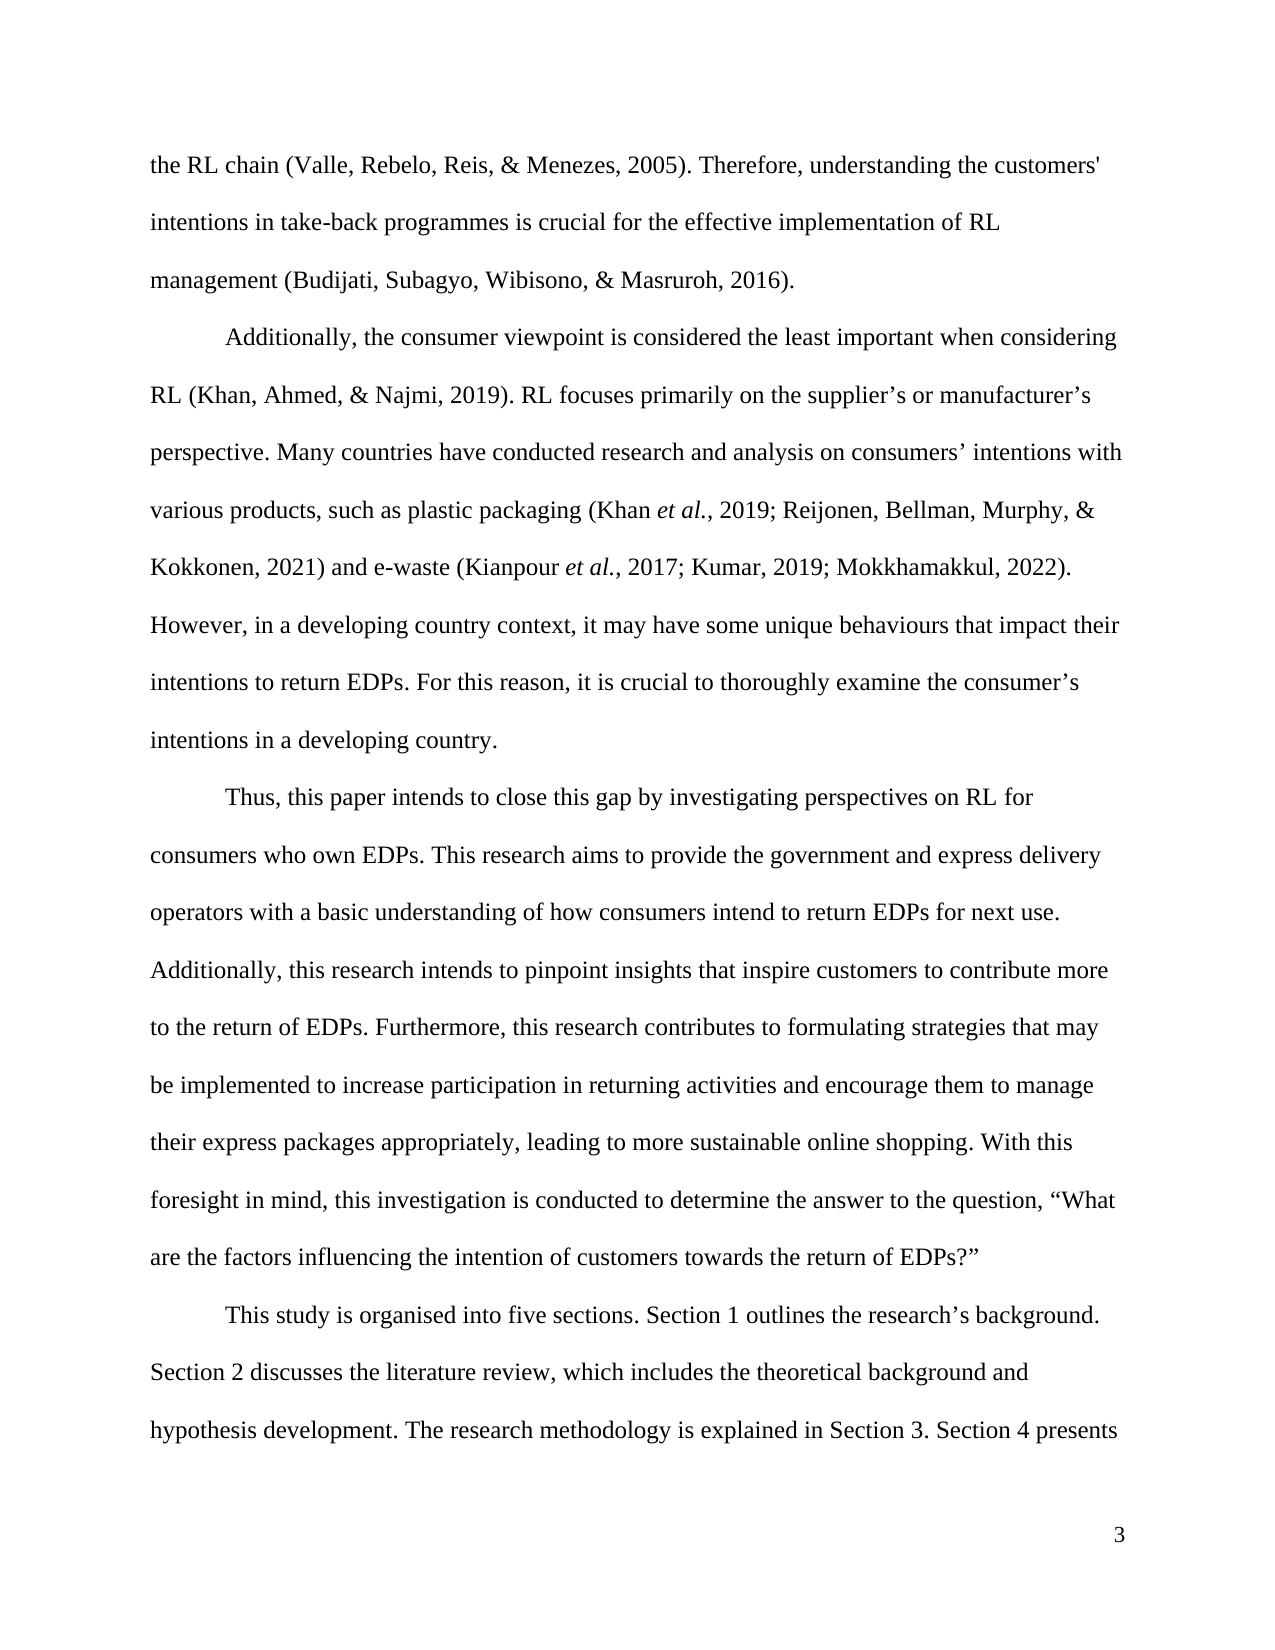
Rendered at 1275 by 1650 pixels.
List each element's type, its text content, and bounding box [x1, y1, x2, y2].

text Additionally, the consumer viewpoint is considered the least important when considering RL (Khan, Ahmed, & Najmi, 2019). RL focuses primarily on the supplier’s or manufacturer’s perspective. Many countries have conducted research and analysis on consumers’ intentions with various products, such as plastic packaging (Khan et al., 2019; Reijonen, Bellman, Murphy, & Kokkonen, 2021) and e-waste (Kianpour et al., 2017; Kumar, 2019; Mokkhamakkul, 2022). However, in a developing country context, it may have some unique behaviours that impact their intentions to return EDPs. For this reason, it is crucial to thoroughly examine the consumer’s intentions in a developing country. [150, 322, 1125, 754]
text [150, 1300, 1125, 1444]
text Thus, this paper intends to close this gap by investigating perspectives on RL for consumers who own EDPs. This research aims to provide the government and express delivery operators with a basic understanding of how consumers intend to return EDPs for next use. Additionally, this research intends to pinpoint insights that inspire customers to contribute more to the return of EDPs. Furthermore, this research contributes to formulating strategies that may be implemented to increase participation in returning activities and encourage them to manage their express packages appropriately, leading to more sustainable online shopping. With this foresight in mind, this investigation is conducted to determine the answer to the question, “What are the factors influencing the intention of customers towards the return of EDPs?” [150, 782, 1125, 1271]
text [150, 150, 1125, 294]
